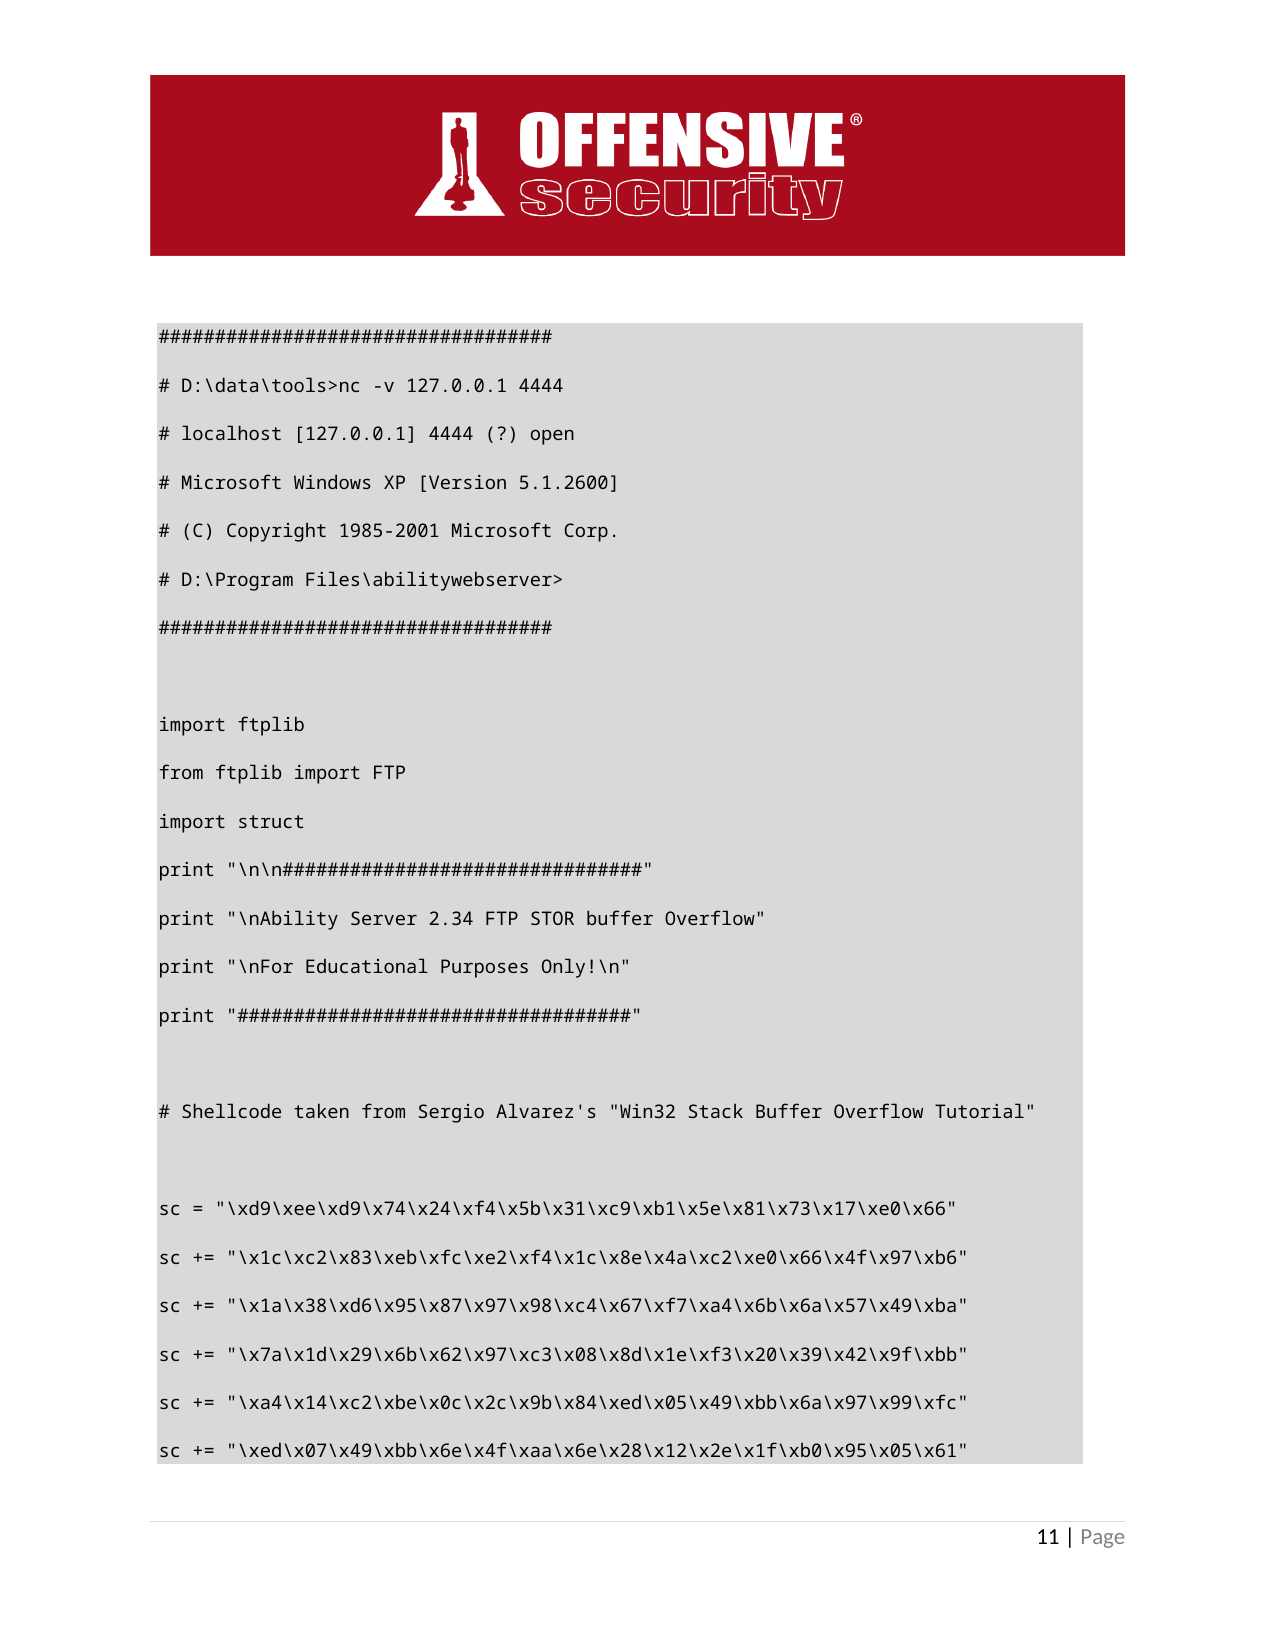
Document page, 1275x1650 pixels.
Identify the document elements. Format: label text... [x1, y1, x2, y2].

picture [150, 75, 1125, 256]
